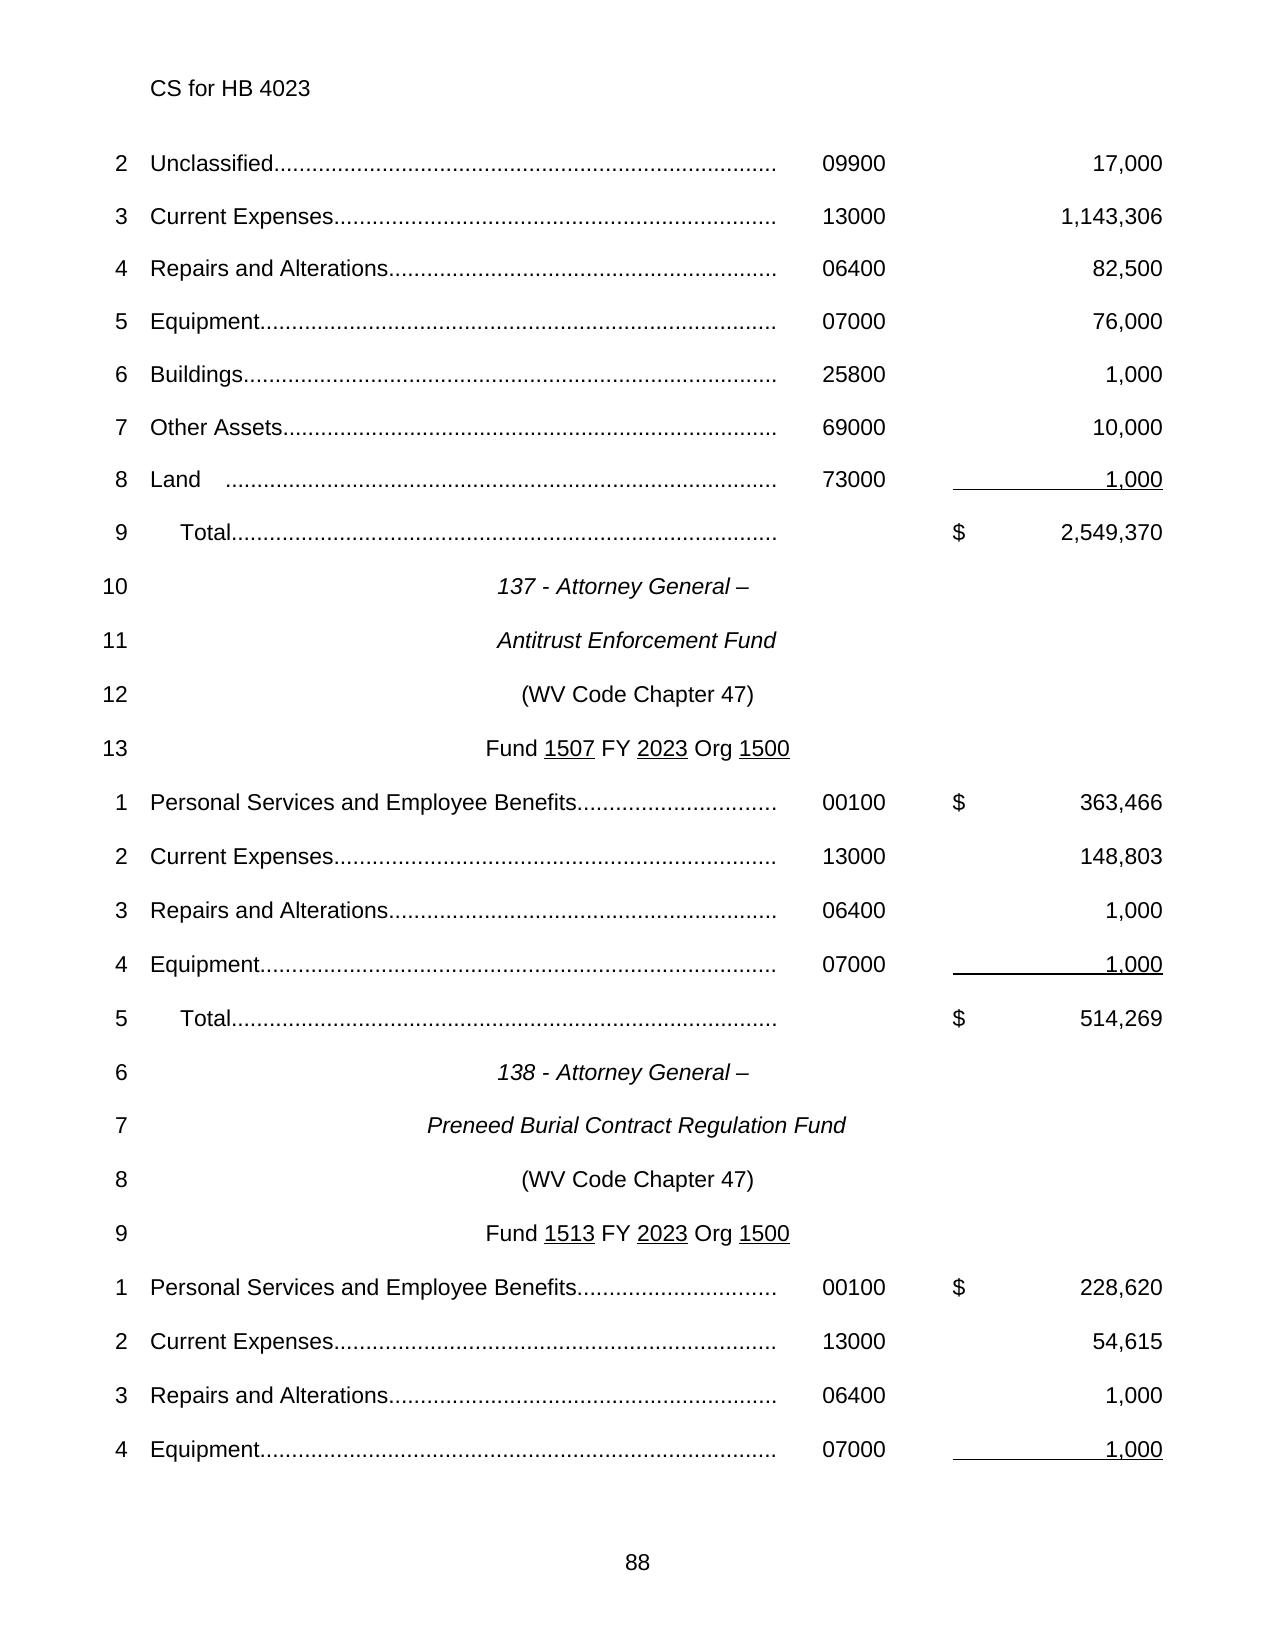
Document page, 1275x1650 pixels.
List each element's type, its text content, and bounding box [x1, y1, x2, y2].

text Fund 1513 FY 2023 Org 1500 [150, 1220, 1125, 1247]
text Personal Services and Employee Benefits 00100 $ 363,466 [150, 789, 1125, 815]
text Current Expenses 13000 54,615 [150, 1328, 1125, 1355]
text Unclassified 09900 17,000 [150, 150, 1125, 176]
text Repairs and Alterations 06400 1,000 [150, 897, 1125, 923]
text Total $ 2,549,370 [150, 519, 1125, 545]
text (WV Code Chapter 47) [150, 681, 1125, 707]
text Equipment 07000 1,000 [150, 951, 1125, 977]
list Attorney General – [150, 1058, 1125, 1085]
text (WV Code Chapter 47) [150, 1166, 1125, 1193]
text Current Expenses 13000 1,143,306 [150, 203, 1125, 229]
text Land 73000 1,000 [150, 466, 1125, 493]
list Attorney General – [150, 573, 1125, 599]
text Total $ 514,269 [150, 1004, 1125, 1031]
text Repairs and Alterations 06400 82,500 [150, 255, 1125, 282]
text Antitrust Enforcement Fund [150, 627, 1125, 653]
text Other Assets 69000 10,000 [150, 413, 1125, 440]
text Equipment 07000 1,000 [150, 1436, 1125, 1463]
text Current Expenses 13000 148,803 [150, 843, 1125, 869]
text Repairs and Alterations 06400 1,000 [150, 1382, 1125, 1409]
text Fund 1507 FY 2023 Org 1500 [150, 735, 1125, 761]
text Buildings 25800 1,000 [150, 361, 1125, 387]
text Equipment 07000 76,000 [150, 308, 1125, 334]
text Personal Services and Employee Benefits 00100 $ 228,620 [150, 1274, 1125, 1301]
text Preneed Burial Contract Regulation Fund [150, 1112, 1125, 1139]
